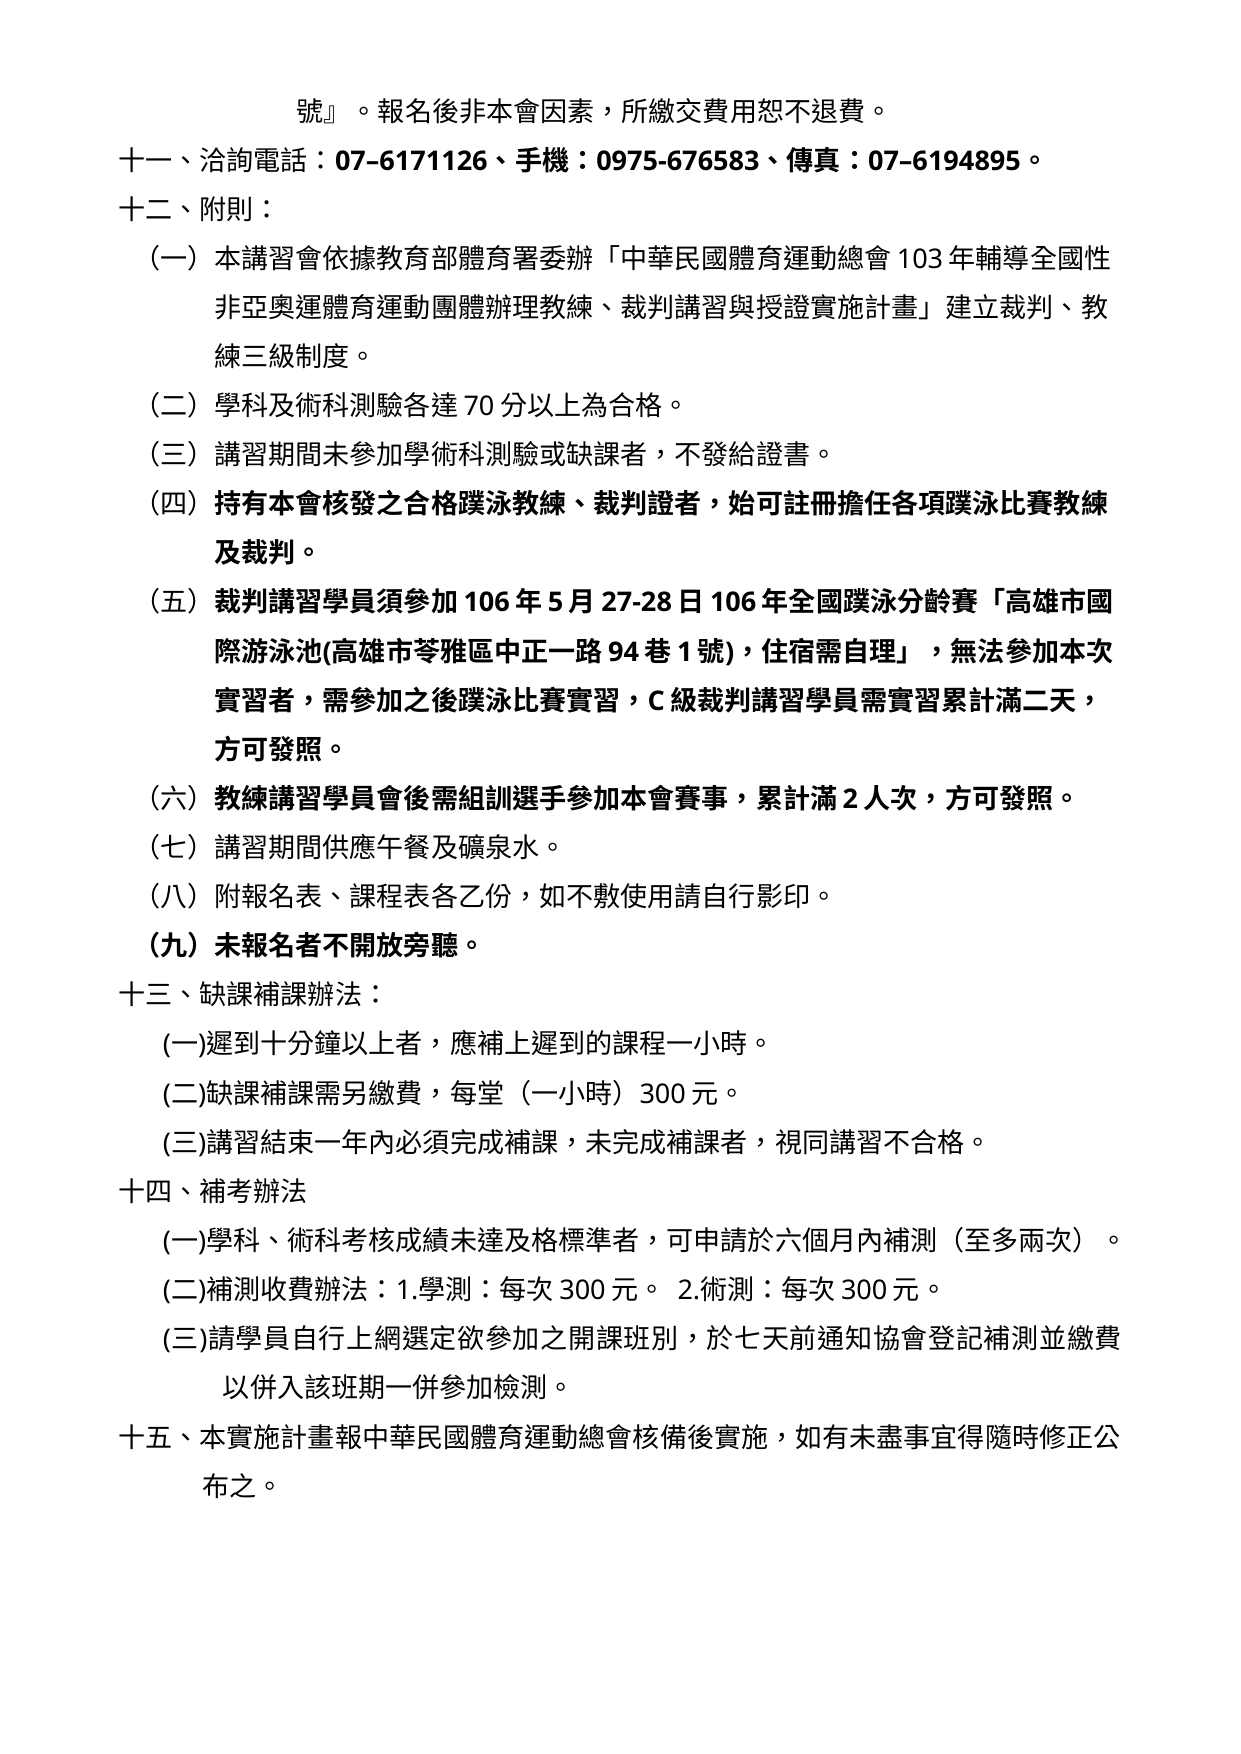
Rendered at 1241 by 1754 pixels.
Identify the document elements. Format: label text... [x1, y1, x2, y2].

text （九）未報名者不開放旁聽。 [133, 924, 1122, 963]
text （五）裁判講習學員須參加106年5月27-28日106年全國蹼泳分齡賽「高雄市國際游泳池(高雄市苓雅區中正一路94巷1號)，住宿需自理」，無法參加本次實習者，需參加之後蹼泳比賽實習，C級裁判講習學員需實習累計滿二天，方可發照。 [133, 580, 1122, 767]
text （二）學科及術科測驗各達70分以上為合格。 [133, 384, 1122, 423]
text 十五、本實施計畫報中華民國體育運動總會核備後實施，如有未盡事宜得隨時修正公布之。 [118, 1416, 1122, 1504]
text 十二、附則： [118, 188, 1122, 227]
text （六）教練講習學員會後需組訓選手參加本會賽事，累計滿2人次，方可發照。 [133, 777, 1122, 816]
text （一）本講習會依據教育部體育署委辦「中華民國體育運動總會103年輔導全國性非亞奧運體育運動團體辦理教練、裁判講習與授證實施計畫」建立裁判、教練三級制度。 [133, 237, 1122, 374]
text （四）持有本會核發之合格蹼泳教練、裁判證者，始可註冊擔任各項蹼泳比賽教練及裁判。 [133, 482, 1122, 571]
text (二)補測收費辦法：1.學測：每次300元。 2.術測：每次300元。 [163, 1268, 1122, 1307]
text （七）講習期間供應午餐及礦泉水。 [133, 826, 1122, 865]
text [118, 89, 1122, 129]
text 十三、缺課補課辦法： [118, 973, 1122, 1013]
text (一)學科、術科考核成績未達及格標準者，可申請於六個月內補測（至多兩次）。 [163, 1219, 1122, 1258]
text (二)缺課補課需另繳費，每堂（一小時）300元。 [163, 1072, 1122, 1111]
text （三）講習期間未參加學術科測驗或缺課者，不發給證書。 [133, 433, 1122, 472]
text （八）附報名表、課程表各乙份，如不敷使用請自行影印。 [133, 875, 1122, 914]
text 十四、補考辦法 [118, 1170, 1122, 1209]
text (三)請學員自行上網選定欲參加之開課班別，於七天前通知協會登記補測並繳費，以併入該班期一併參加檢測。 [163, 1317, 1122, 1406]
text (一)遲到十分鐘以上者，應補上遲到的課程一小時。 [163, 1022, 1122, 1062]
text 十一、洽詢電話：07–6171126、手機：0975-676583、傳真：07–6194895。 [118, 138, 1122, 178]
text (三)講習結束一年內必須完成補課，未完成補課者，視同講習不合格。 [163, 1121, 1122, 1160]
